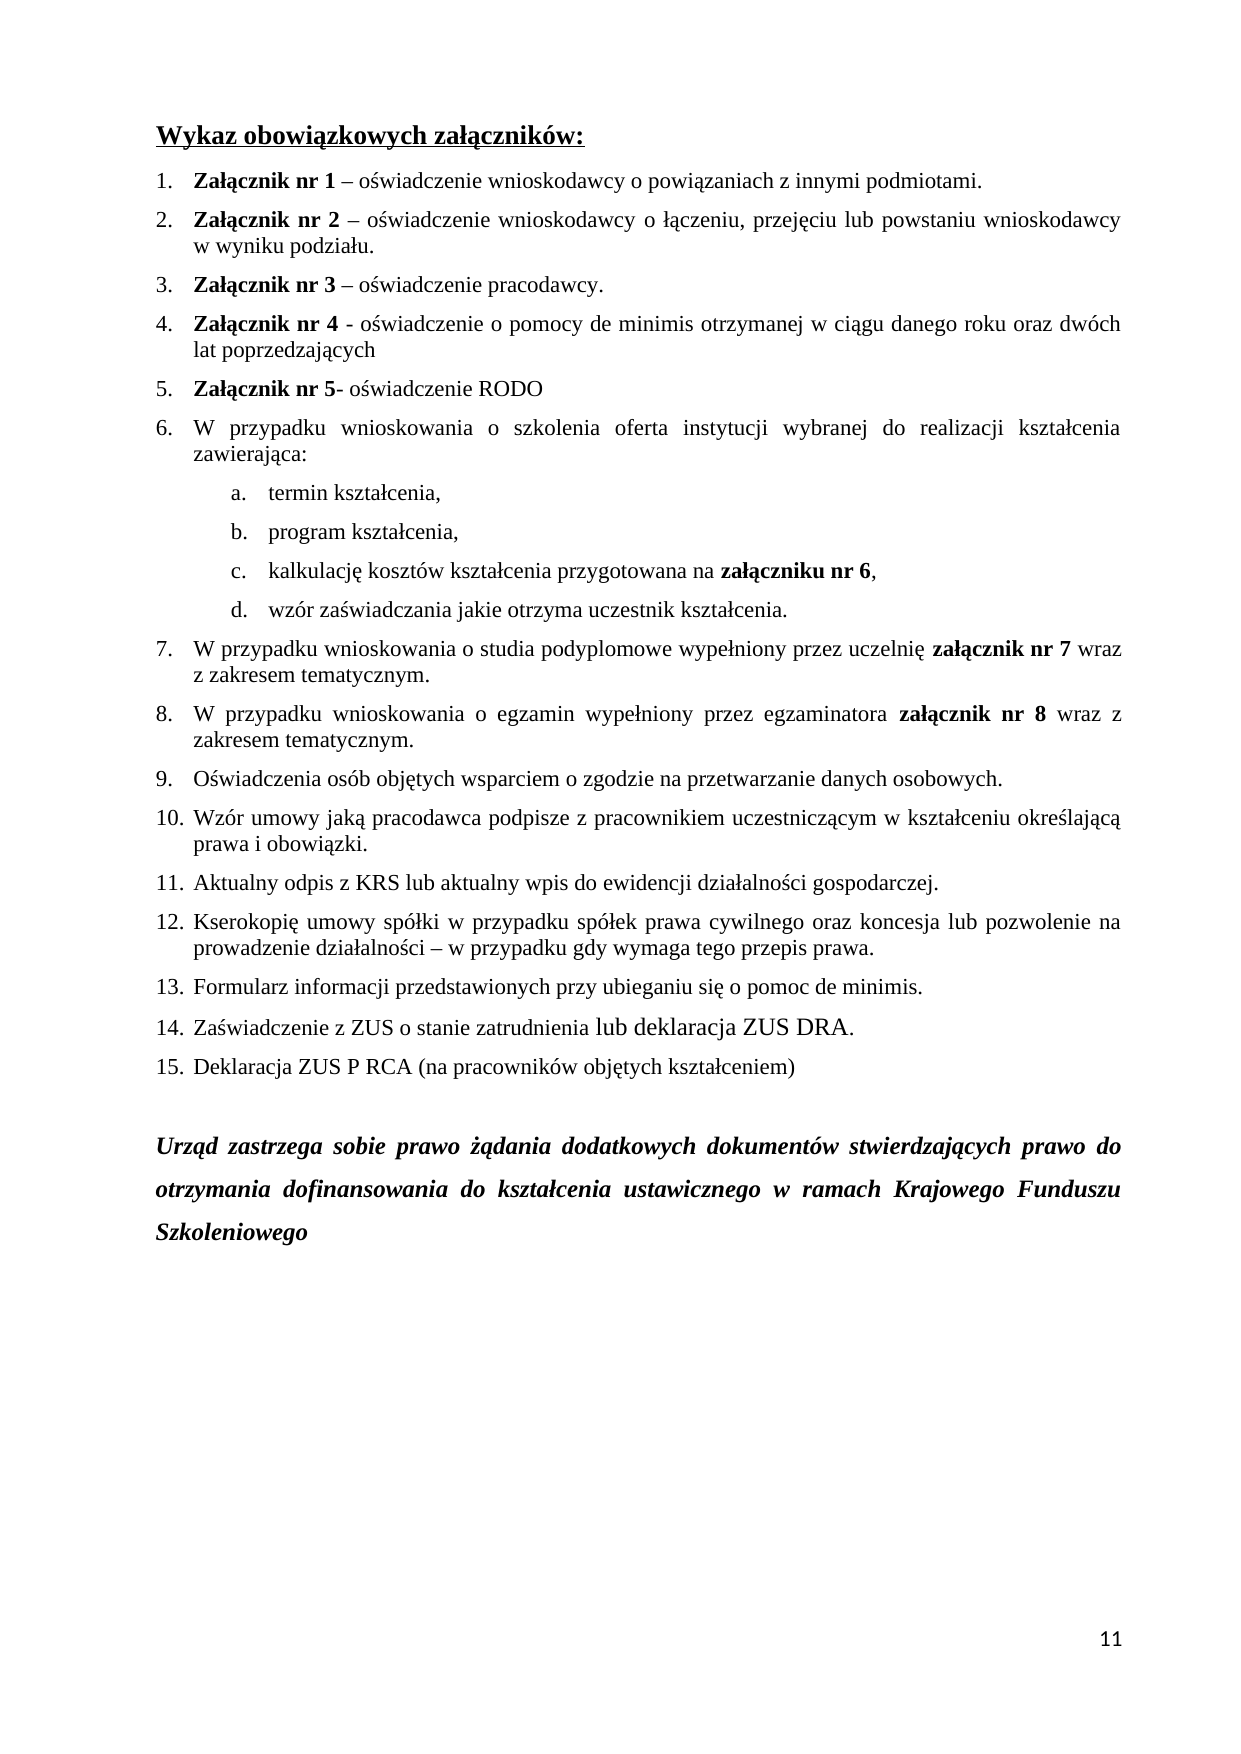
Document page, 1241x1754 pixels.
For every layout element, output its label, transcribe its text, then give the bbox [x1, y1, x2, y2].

list termin kształcenia, [231, 479, 1122, 506]
list Załącznik nr 4 - oświadczenie o pomocy de minimis otrzymanej w ciągu danego roku oraz dwóch lat poprzedzających [156, 310, 1122, 363]
list wzór zaświadczania jakie otrzyma uczestnik kształcenia. [231, 596, 1122, 622]
list W przypadku wnioskowania o szkolenia oferta instytucji wybranej do realizacji kształcenia zawierająca: [156, 414, 1122, 467]
list Deklaracja ZUS P RCA (na pracowników objętych kształceniem) [156, 1053, 1122, 1080]
list Kserokopię umowy spółki w przypadku spółek prawa cywilnego oraz koncesja lub pozwolenie na prowadzenie działalności – w przypadku gdy wymaga tego przepis prawa. [156, 908, 1122, 961]
list Wykaz obowiązkowych załączników: [156, 119, 1122, 150]
list program kształcenia, [231, 518, 1122, 544]
list Wzór umowy jaką pracodawca podpisze z pracownikiem uczestniczącym w kształceniu określającą prawa i obowiązki. [156, 804, 1122, 857]
list Aktualny odpis z KRS lub aktualny wpis do ewidencji działalności gospodarczej. [156, 869, 1122, 896]
list Formularz informacji przedstawionych przy ubieganiu się o pomoc de minimis. [156, 973, 1122, 999]
list Załącznik nr 2 – oświadczenie wnioskodawcy o łączeniu, przejęciu lub powstaniu wnioskodawcy w wyniku podziału. [156, 206, 1122, 259]
text Urząd zastrzega sobie prawo żądania dodatkowych dokumentów stwierdzających prawo do otrzymania dofinansowania do kształcenia ustawicznego w ramach Krajowego Funduszu Szkoleniowego [155, 1131, 1122, 1246]
list W przypadku wnioskowania o egzamin wypełniony przez egzaminatora załącznik nr 8 wraz z zakresem tematycznym. [156, 700, 1122, 753]
list Załącznik nr 3 – oświadczenie pracodawcy. [156, 271, 1122, 297]
list Załącznik nr 1 – oświadczenie wnioskodawcy o powiązaniach z innymi podmiotami. [156, 167, 1122, 193]
list Zaświadczenie z ZUS o stanie zatrudnienia lub deklaracja ZUS DRA. [156, 1012, 1122, 1041]
list kalkulację kosztów kształcenia przygotowana na załączniku nr 6, [231, 557, 1122, 583]
list Oświadczenia osób objętych wsparciem o zgodzie na przetwarzanie danych osobowych. [156, 765, 1122, 791]
list W przypadku wnioskowania o studia podyplomowe wypełniony przez uczelnię załącznik nr 7 wraz z zakresem tematycznym. [156, 635, 1122, 687]
list Załącznik nr 5- oświadczenie RODO [156, 375, 1122, 402]
